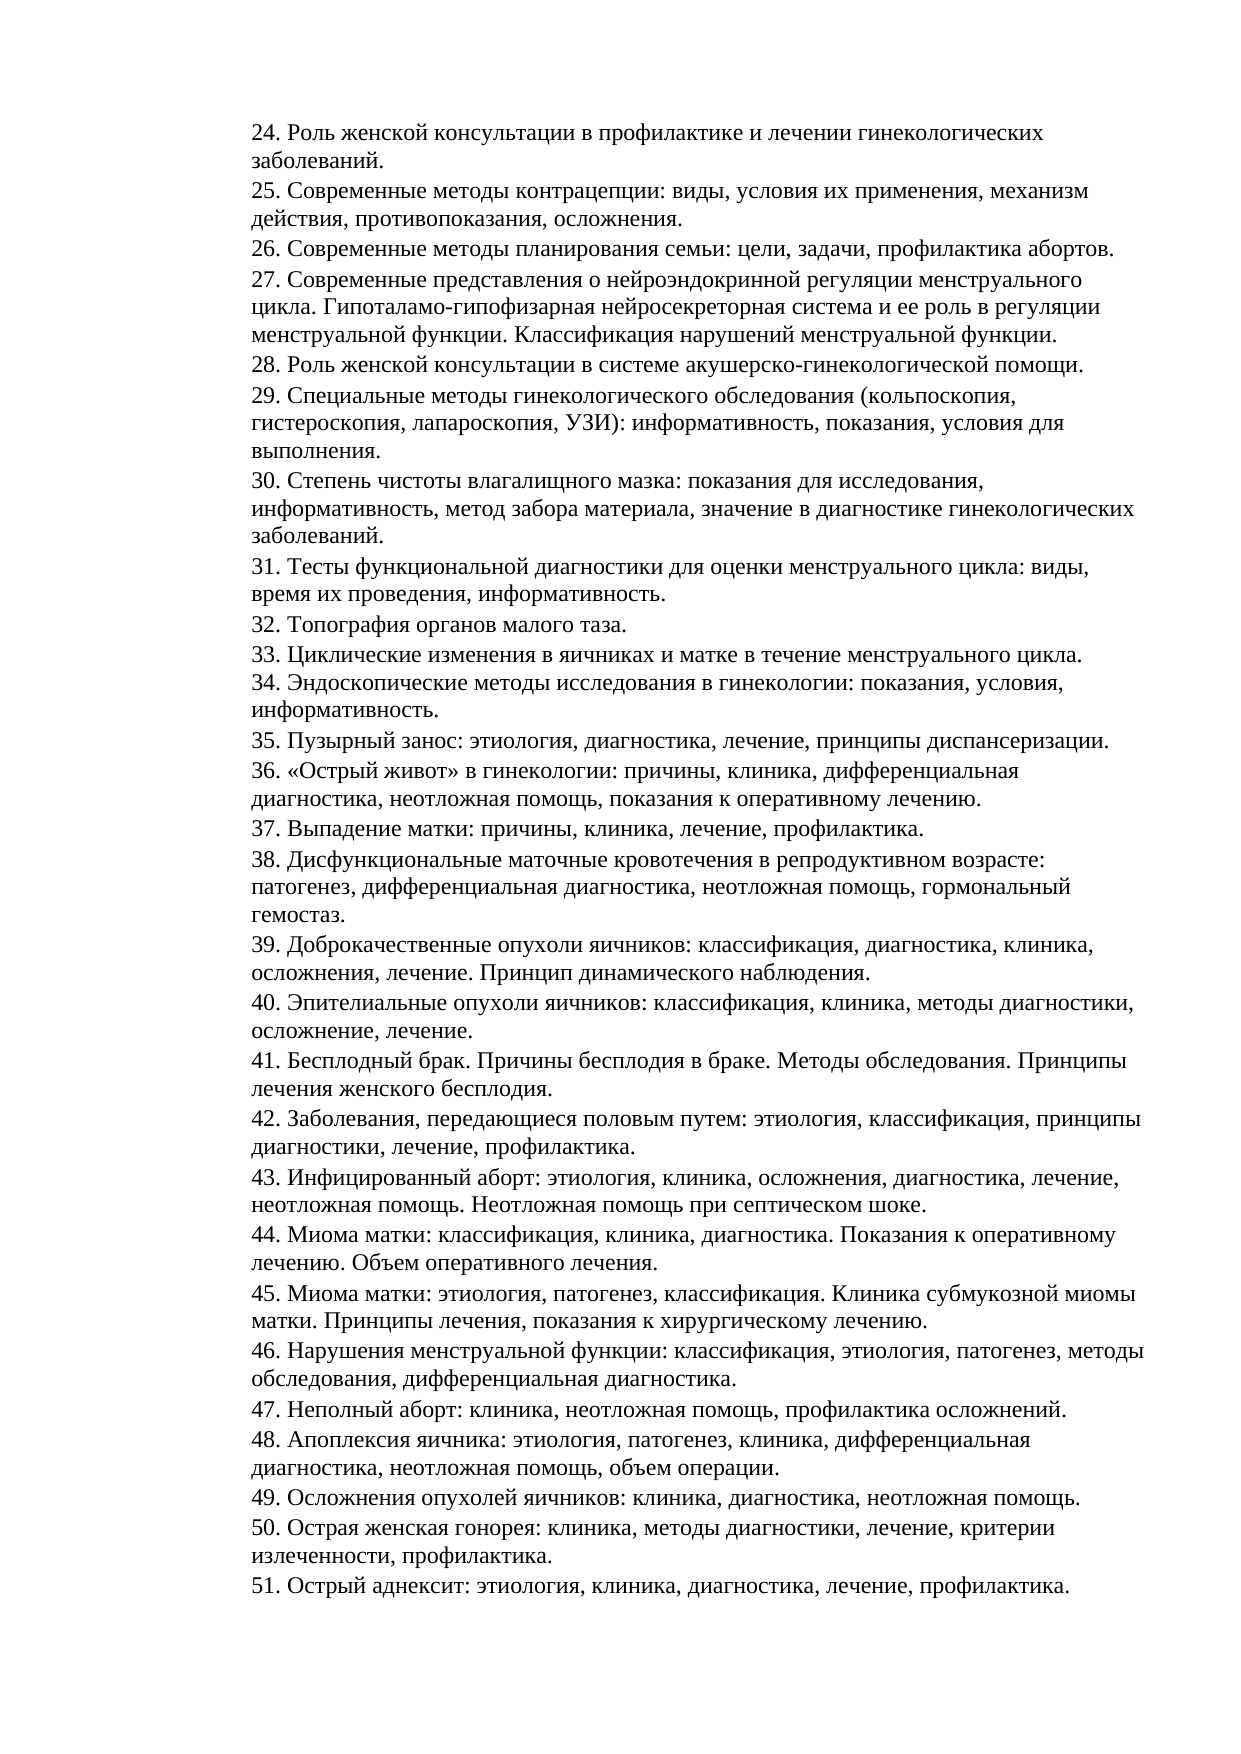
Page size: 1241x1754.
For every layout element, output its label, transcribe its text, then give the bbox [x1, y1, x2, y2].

text 51. Острый аднексит: этиология, клиника, диагностика, лечение, профилактика. [251, 1571, 1152, 1599]
text 43. Инфицированный аборт: этиология, клиника, осложнения, диагностика, лечение, неотложная помощь. Неотложная помощь при септическом шоке. [251, 1162, 1152, 1218]
text 37. Выпадение матки: причины, клиника, лечение, профилактика. [251, 814, 1152, 842]
text 44. Миома матки: классификация, клиника, диагностика. Показания к оперативному лечению. Объем оперативного лечения. [251, 1221, 1152, 1276]
text 26. Современные методы планирования семьи: цели, задачи, профилактика абортов. [251, 234, 1152, 262]
text 27. Современные представления о нейроэндокринной регуляции менструального цикла. Гипоталамо-гипофизарная нейросекреторная система и ее роль в регуляции менструальной функции. Классификация нарушений менструальной функции. [251, 264, 1152, 347]
text 25. Современные методы контрацепции: виды, условия их применения, механизм действия, противопоказания, осложнения. [251, 176, 1152, 231]
text 49. Осложнения опухолей яичников: клиника, диагностика, неотложная помощь. [251, 1483, 1152, 1511]
text 41. Бесплодный брак. Причины бесплодия в браке. Методы обследования. Принципы лечения женского бесплодия. [251, 1046, 1152, 1102]
text 24. Роль женской консультации в профилактике и лечении гинекологических заболеваний. [251, 118, 1152, 173]
text 30. Степень чистоты влагалищного мазка: показания для исследования, информативность, метод забора материала, значение в диагностике гинекологических заболеваний. [251, 466, 1152, 549]
text 31. Тесты функциональной диагностики для оценки менструального цикла: виды, время их проведения, информативность. [251, 552, 1152, 607]
text 34. Эндоскопические методы исследования в гинекологии: показания, условия, информативность. [251, 668, 1152, 723]
text 48. Апоплексия яичника: этиология, патогенез, клиника, дифференциальная диагностика, неотложная помощь, объем операции. [251, 1425, 1152, 1480]
text 45. Миома матки: этиология, патогенез, классификация. Клиника субмукозной миомы матки. Принципы лечения, показания к хирургическому лечению. [251, 1278, 1152, 1334]
text 36. «Острый живот» в гинекологии: причины, клиника, дифференциальная диагностика, неотложная помощь, показания к оперативному лечению. [251, 756, 1152, 812]
text 28. Роль женской консультации в системе акушерско-гинекологической помощи. [251, 350, 1152, 378]
text 38. Дисфункциональные маточные кровотечения в репродуктивном возрасте: патогенез, дифференциальная диагностика, неотложная помощь, гормональный гемостаз. [251, 845, 1152, 928]
text 35. Пузырный занос: этиология, диагностика, лечение, принципы диспансеризации. [251, 726, 1152, 753]
text 33. Циклические изменения в яичниках и матке в течение менструального цикла. [251, 640, 1152, 668]
text 42. Заболевания, передающиеся половым путем: этиология, классификация, принципы диагностики, лечение, профилактика. [251, 1104, 1152, 1160]
text 50. Острая женская гонорея: клиника, методы диагностики, лечение, критерии излеченности, профилактика. [251, 1513, 1152, 1569]
text 40. Эпителиальные опухоли яичников: классификация, клиника, методы диагностики, осложнение, лечение. [251, 988, 1152, 1044]
text 47. Неполный аборт: клиника, неотложная помощь, профилактика осложнений. [251, 1394, 1152, 1422]
text 32. Топография органов малого таза. [251, 610, 1152, 637]
text 29. Специальные методы гинекологического обследования (кольпоскопия, гистероскопия, лапароскопия, УЗИ): информативность, показания, условия для выполнения. [251, 381, 1152, 463]
text 39. Доброкачественные опухоли яичников: классификация, диагностика, клиника, осложнения, лечение. Принцип динамического наблюдения. [251, 930, 1152, 986]
text 46. Нарушения менструальной функции: классификация, этиология, патогенез, методы обследования, дифференциальная диагностика. [251, 1337, 1152, 1392]
